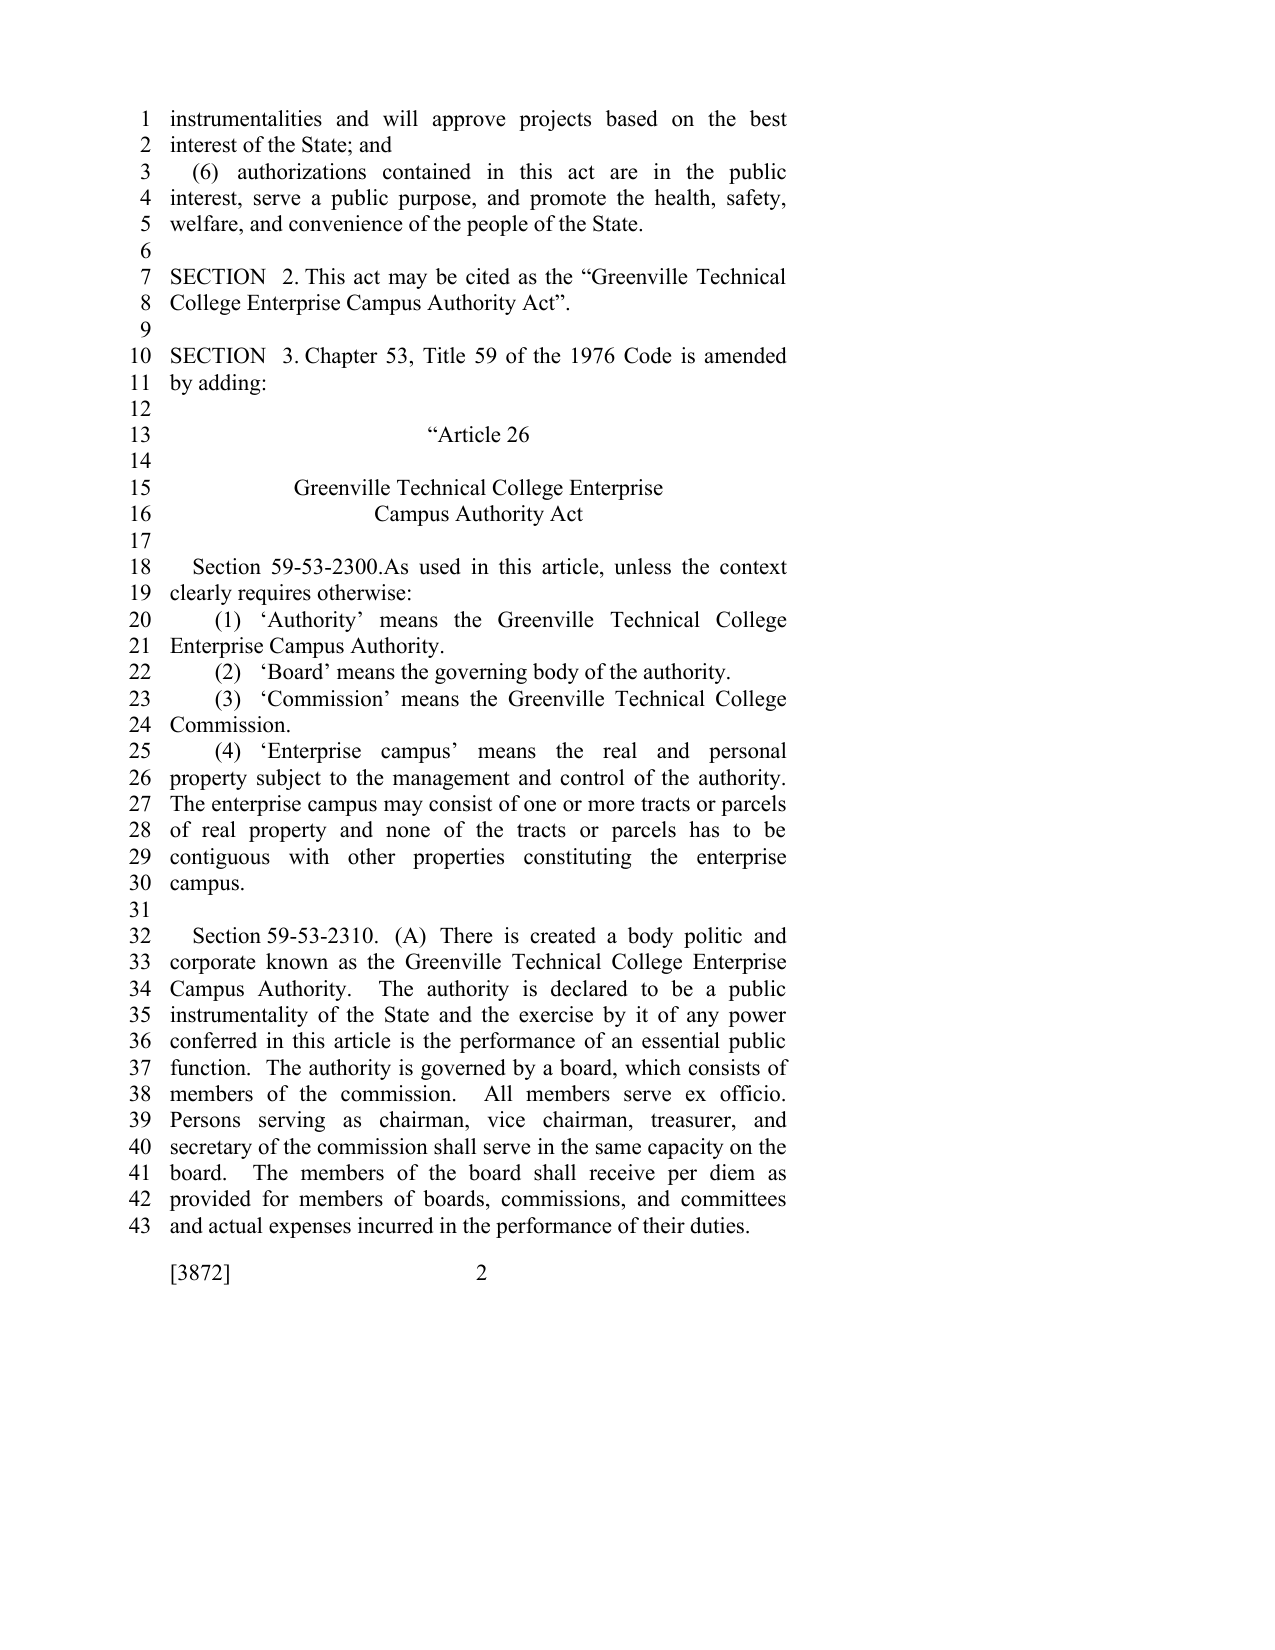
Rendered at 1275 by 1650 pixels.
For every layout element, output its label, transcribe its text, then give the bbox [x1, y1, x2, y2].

text (4) ‘Enterprise campus’ means the real and personal property subject to the management and control of the authority. The enterprise campus may consist of one or more tracts or parcels of real property and none of the tracts or parcels has to be contiguous with other properties constituting the enterprise campus. [169, 737, 787, 896]
text Section 59-53-2310. (A) There is created a body politic and corporate known as the Greenville Technical College Enterprise Campus Authority. The authority is declared to be a public instrumentality of the State and the exercise by it of any power conferred in this article is the performance of an essential public function. The authority is governed by a board, which consists of members of the commission. All members serve ex officio. Persons serving as chairman, vice chairman, treasurer, and secretary of the commission shall serve in the same capacity on the board. The members of the board shall receive per diem as provided for members of boards, commissions, and committees and actual expenses incurred in the performance of their duties. [169, 922, 787, 1238]
text (1) ‘Authority’ means the Greenville Technical College Enterprise Campus Authority. [169, 606, 787, 658]
text (2) ‘Board’ means the governing body of the authority. [169, 658, 787, 685]
text Section 59-53-2300.As used in this article, unless the context clearly requires otherwise: [169, 553, 787, 606]
text SECTION 3. Chapter 53, Title 59 of the 1976 Code is amended by adding: [169, 342, 787, 395]
text SECTION 2. This act may be cited as the “Greenville Technical College Enterprise Campus Authority Act”. [169, 263, 787, 316]
text (6) authorizations contained in this act are in the public interest, serve a public purpose, and promote the health, safety, welfare, and convenience of the people of the State. [169, 158, 787, 237]
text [169, 105, 787, 158]
text Campus Authority Act [169, 500, 787, 527]
text “Article 26 [169, 421, 787, 448]
text Greenville Technical College Enterprise [169, 474, 787, 500]
text (3) ‘Commission’ means the Greenville Technical College Commission. [169, 685, 787, 737]
